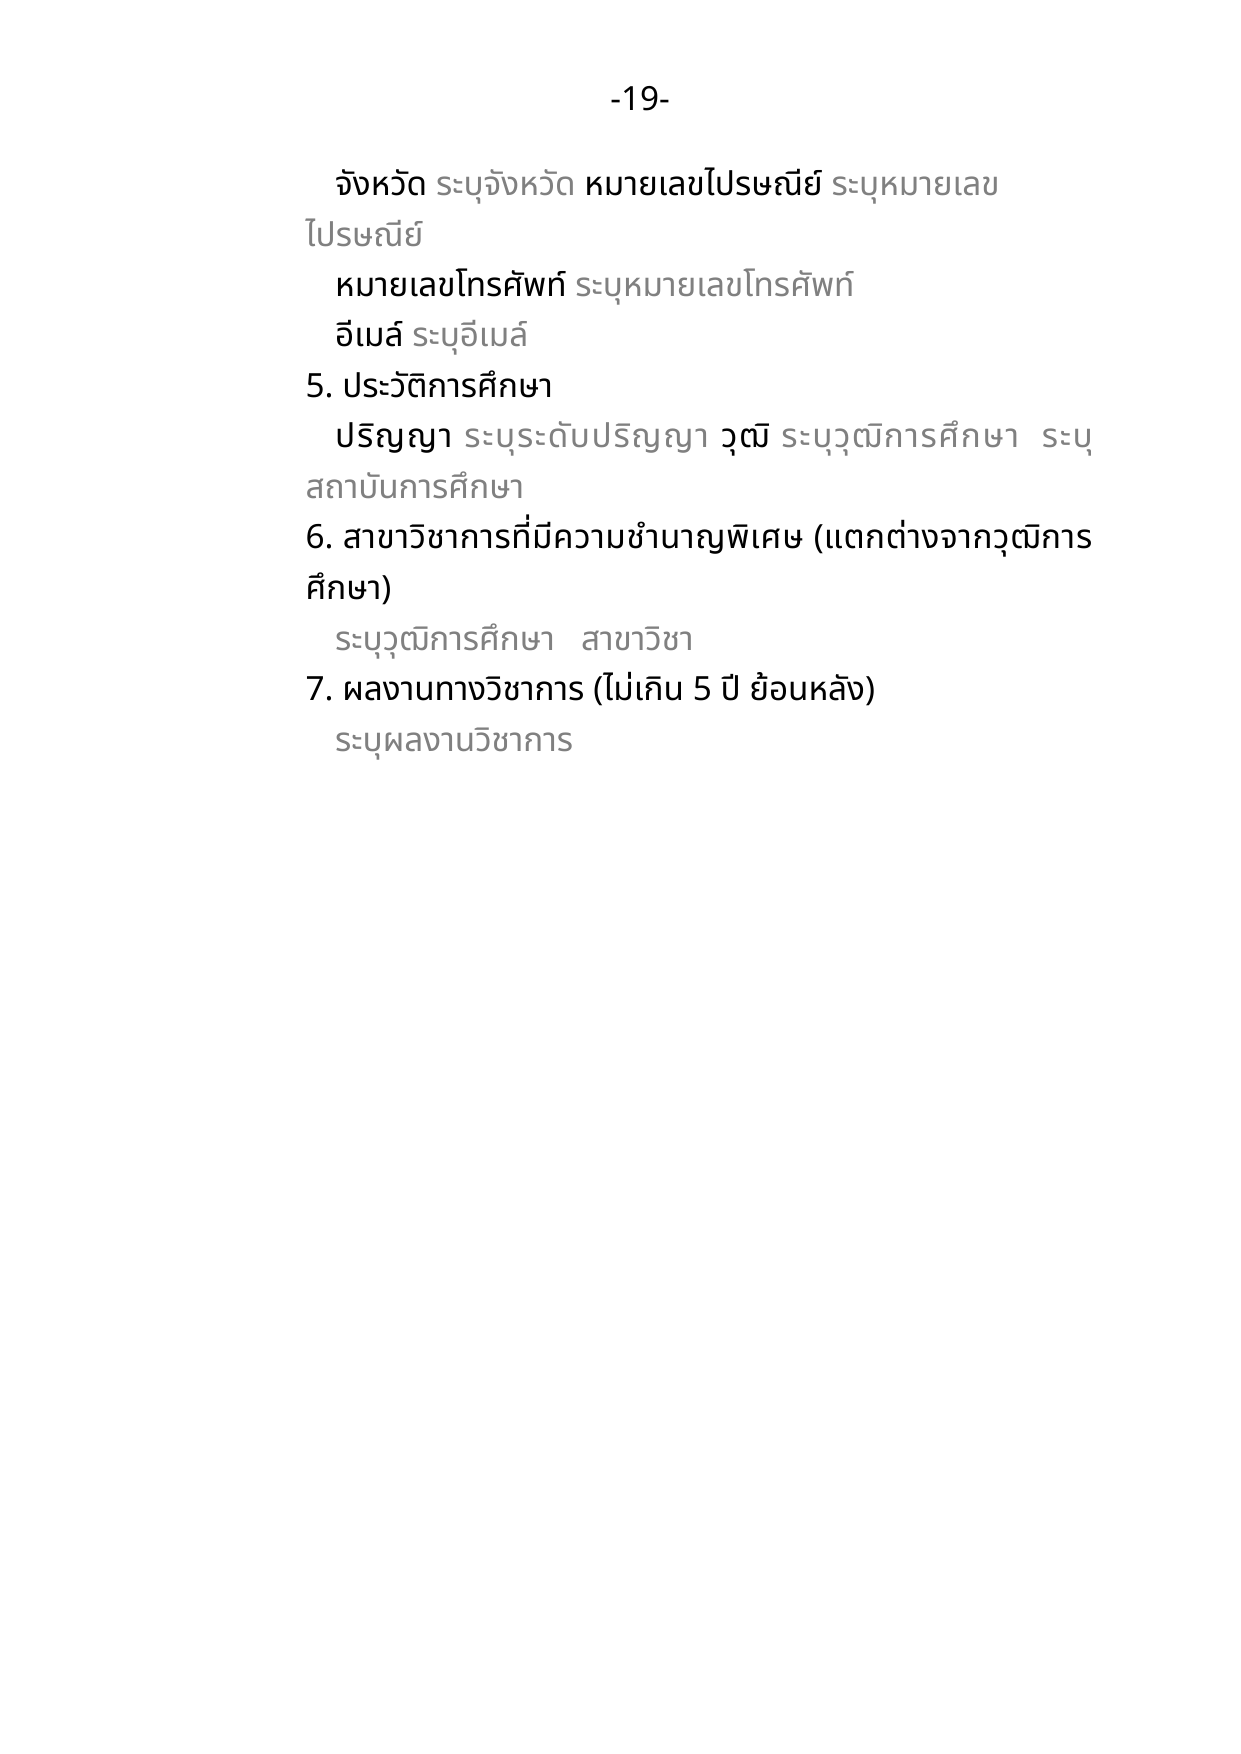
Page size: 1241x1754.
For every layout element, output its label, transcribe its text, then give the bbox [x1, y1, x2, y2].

text 7. ผลงานทางวิชาการ (ไม่เกิน 5 ปี ย้อนหลัง) [187, 665, 1092, 716]
text ปริญญา ระบุระดับปริญญา วุฒิ ระบุวุฒิการศึกษา ระบุสถาบันการศึกษา [305, 412, 1092, 513]
text 5. ประวัติการศึกษา [305, 362, 1092, 412]
text ระบุผลงานวิชาการ [187, 716, 1092, 766]
text ระบุวุฒิการศึกษา สาขาวิชา [305, 614, 1092, 665]
text หมายเลขโทรศัพท์ ระบุหมายเลขโทรศัพท์ [305, 261, 1092, 311]
text จังหวัด ระบุจังหวัด หมายเลขไปรษณีย์ ระบุหมายเลขไปรษณีย์ [305, 160, 1092, 261]
text อีเมล์ ระบุอีเมล์ [305, 311, 1092, 362]
text 6. สาขาวิชาการที่มีความชำนาญพิเศษ (แตกต่างจากวุฒิการศึกษา) [305, 513, 1092, 614]
